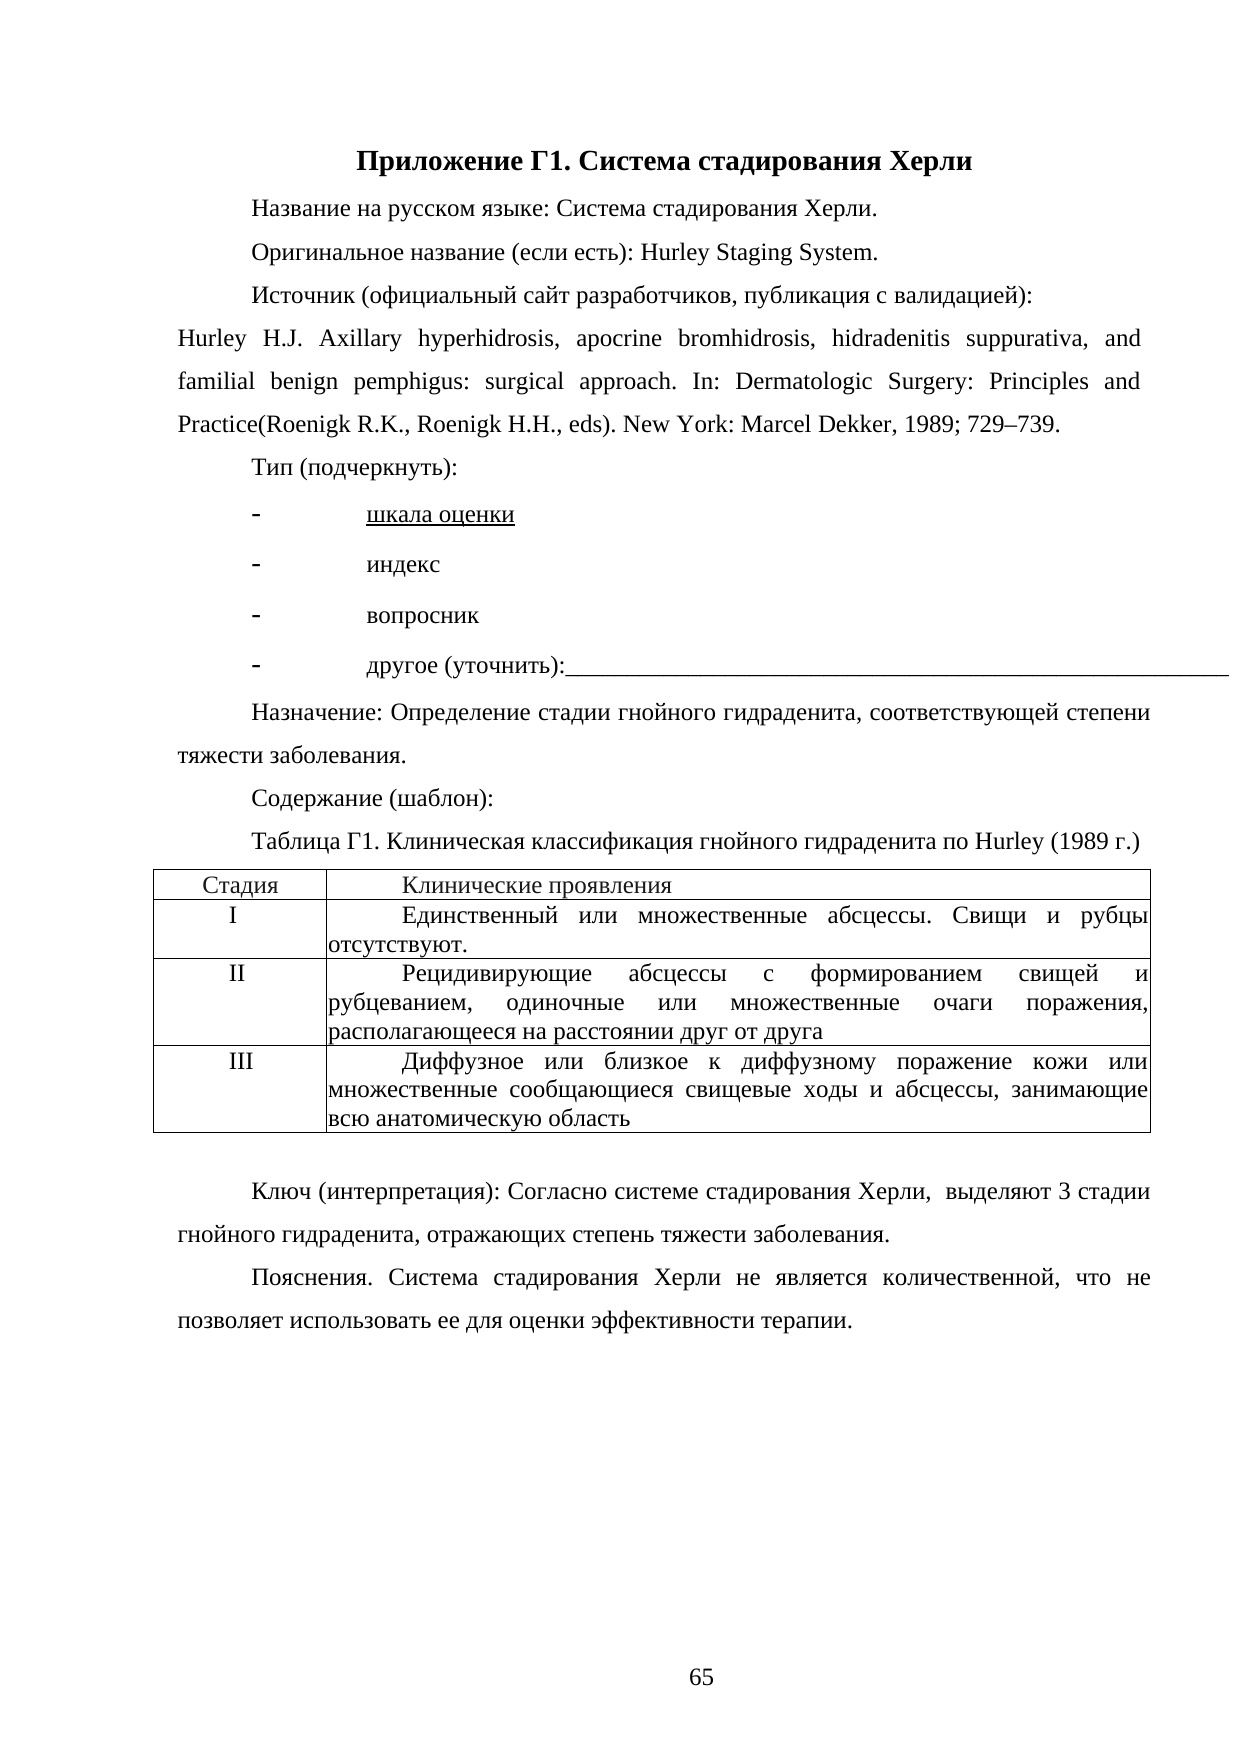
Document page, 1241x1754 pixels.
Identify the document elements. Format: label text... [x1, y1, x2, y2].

table_cell Диффузное или близкое к диффузному поражение кожи или множественные сообщающиеся свищевые ходы и абсцессы, занимающие всю анатомическую область [327, 1046, 1150, 1132]
text Назначение: Определение стадии гнойного гидраденита, соответствующей степени тяжести заболевания. [177, 697, 1152, 768]
text Ключ (интерпретация): Согласно системе стадирования Херли, выделяют 3 стадии гнойного гидраденита, отражающих степень тяжести заболевания. [177, 1176, 1152, 1248]
text Hurley H.J. Axillary hyperhidrosis, apocrine bromhidrosis, hidradenitis suppurativa, and familial benign pemphigus: surgical approach. In: Dermatologic Surgery: Principles and Practice(Roenigk R.K., Roenigk H.H., eds). New York: Marcel Dekker, 1989; 729–739. [177, 323, 1141, 438]
list вопросник [177, 596, 1152, 629]
table_cell I [154, 900, 326, 957]
text Оригинальное название (если есть): Hurley Staging System. [177, 237, 1152, 265]
table_header Стадия [154, 870, 326, 899]
list другое (уточнить): [177, 646, 1152, 680]
text Тип (подчеркнуть): [177, 452, 1152, 481]
table_header Клинические проявления [327, 870, 1150, 899]
text Пояснения. Система стадирования Херли не является количественной, что не позволяет использовать ее для оценки эффективности терапии. [177, 1262, 1152, 1334]
text Приложение Г1. Система стадирования Херли [177, 143, 1152, 177]
table_cell III [154, 1046, 326, 1132]
table_cell Рецидивирующие абсцессы с формированием свищей и рубцеванием, одиночные или множественные очаги поражения, располагающееся на расстоянии друг от друга [327, 959, 1150, 1045]
text Название на русском языке: Система стадирования Херли. [177, 193, 1152, 222]
list шкала оценки [177, 495, 1152, 529]
table_cell II [154, 959, 326, 1045]
text Таблица Г1. Клиническая классификация гнойного гидраденита по Hurley (1989 г.) [177, 826, 1152, 855]
table_cell Единственный или множественные абсцессы. Свищи и рубцы отсутствуют. [327, 900, 1150, 957]
list индекс [177, 546, 1152, 579]
text Содержание (шаблон): [177, 783, 1152, 812]
text Источник (официальный сайт разработчиков, публикация с валидацией): [177, 280, 1141, 308]
